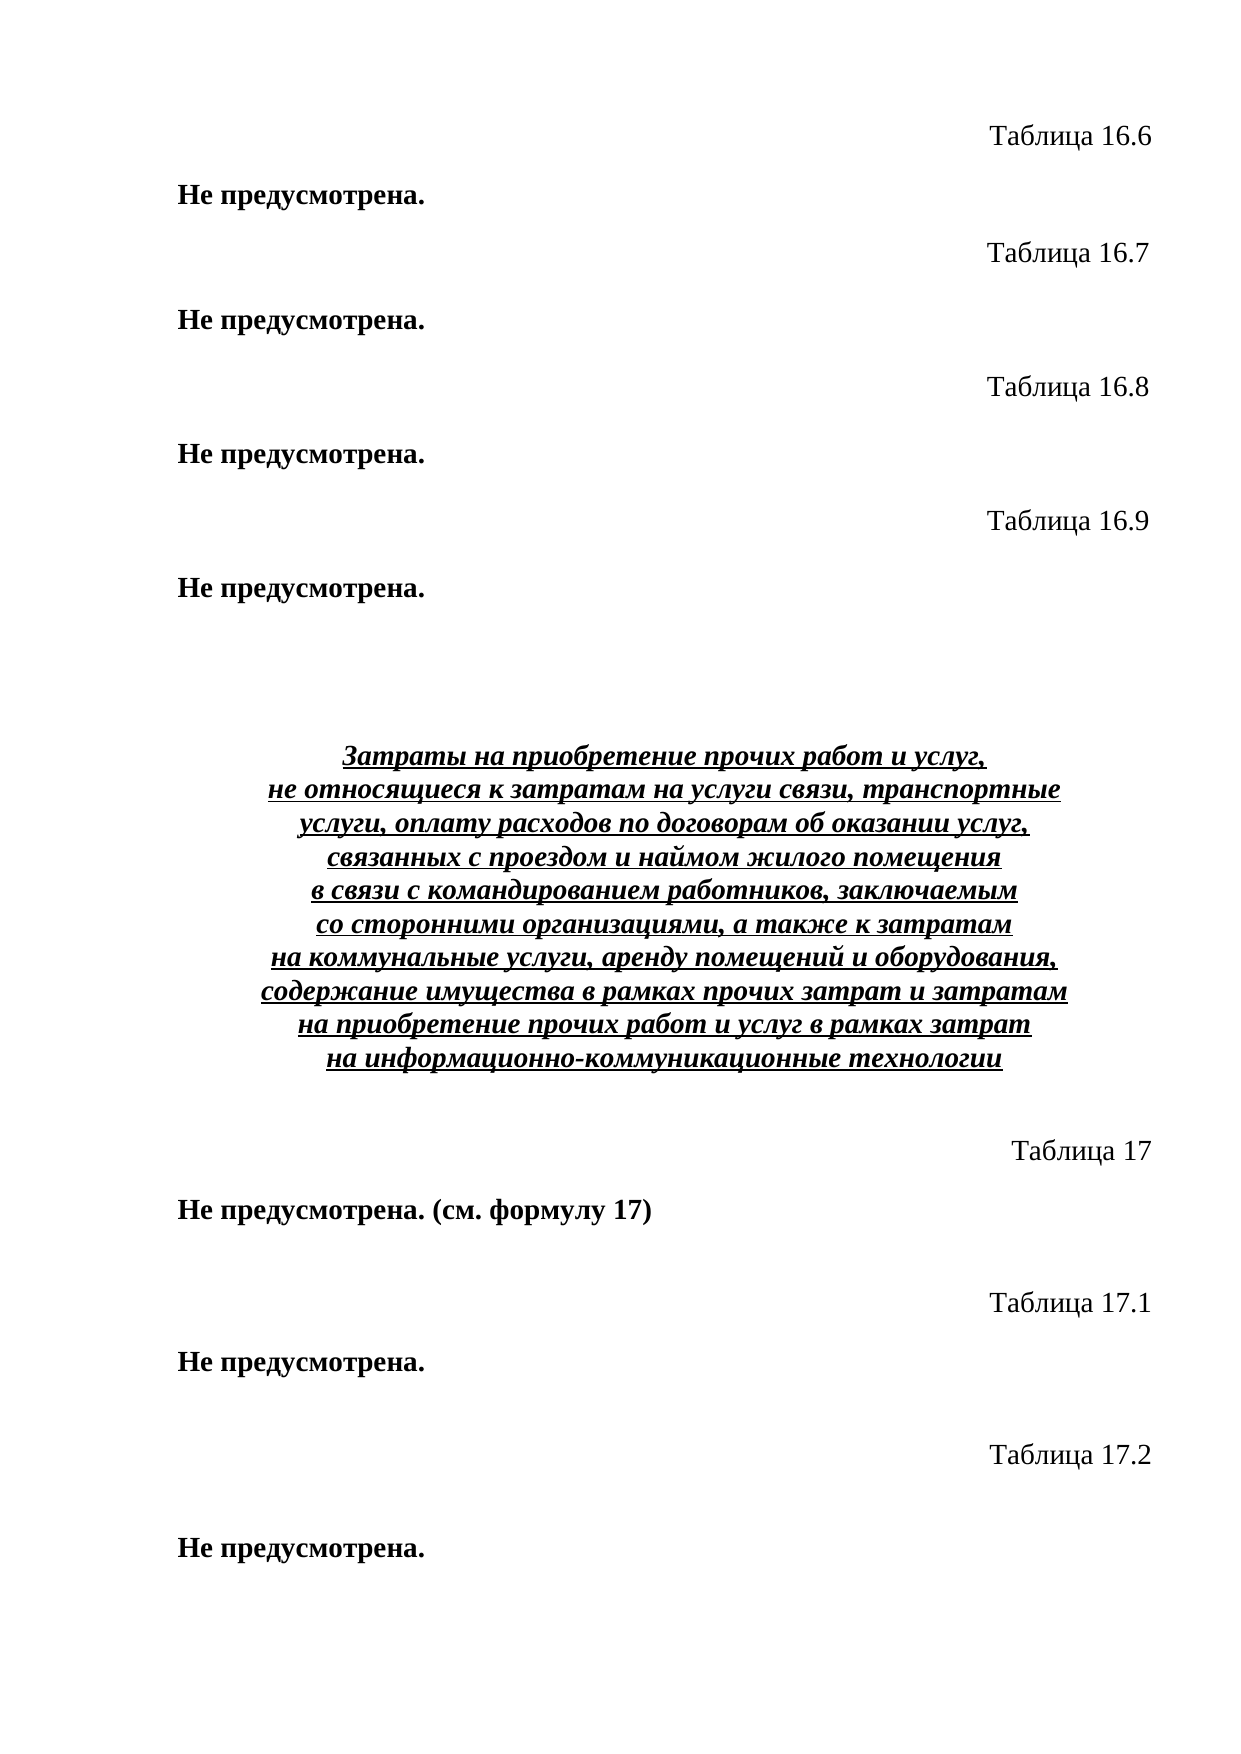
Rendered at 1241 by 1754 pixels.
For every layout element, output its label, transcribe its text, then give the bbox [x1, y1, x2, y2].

text услуги, оплату расходов по договорам об оказании услуг, [177, 805, 1152, 839]
text на коммунальные услуги, аренду помещений и оборудования, [177, 939, 1152, 973]
text Таблица 16.9 [177, 503, 1152, 537]
text Не предусмотрена. [177, 1344, 1152, 1378]
text со сторонними организациями, а также к затратам [177, 906, 1152, 939]
text Таблица 16.7 [177, 235, 1152, 268]
text не относящиеся к затратам на услуги связи, транспортные [177, 772, 1152, 805]
text Затраты на приобретение прочих работ и услуг, [177, 738, 1152, 772]
text Не предусмотрена. [177, 1530, 1152, 1564]
text Таблица 17 [177, 1133, 1152, 1166]
text связанных с проездом и наймом жилого помещения [177, 839, 1152, 872]
text Таблица 17.2 [177, 1437, 1152, 1471]
text Таблица 17.1 [177, 1285, 1152, 1319]
text Не предусмотрена. [177, 570, 1152, 604]
text на информационно-коммуникационные технологии [177, 1040, 1152, 1073]
text Не предусмотрена. [177, 436, 1152, 470]
text Не предусмотрена. [177, 177, 1152, 211]
text Не предусмотрена. (см. формулу 17) [177, 1192, 1152, 1226]
text на приобретение прочих работ и услуг в рамках затрат [177, 1006, 1152, 1040]
text в связи с командированием работников, заключаемым [177, 872, 1152, 906]
text Не предусмотрена. [177, 302, 1152, 336]
text содержание имущества в рамках прочих затрат и затратам [177, 973, 1152, 1006]
text Таблица 16.8 [177, 369, 1152, 403]
text Таблица 16.6 [177, 118, 1152, 152]
